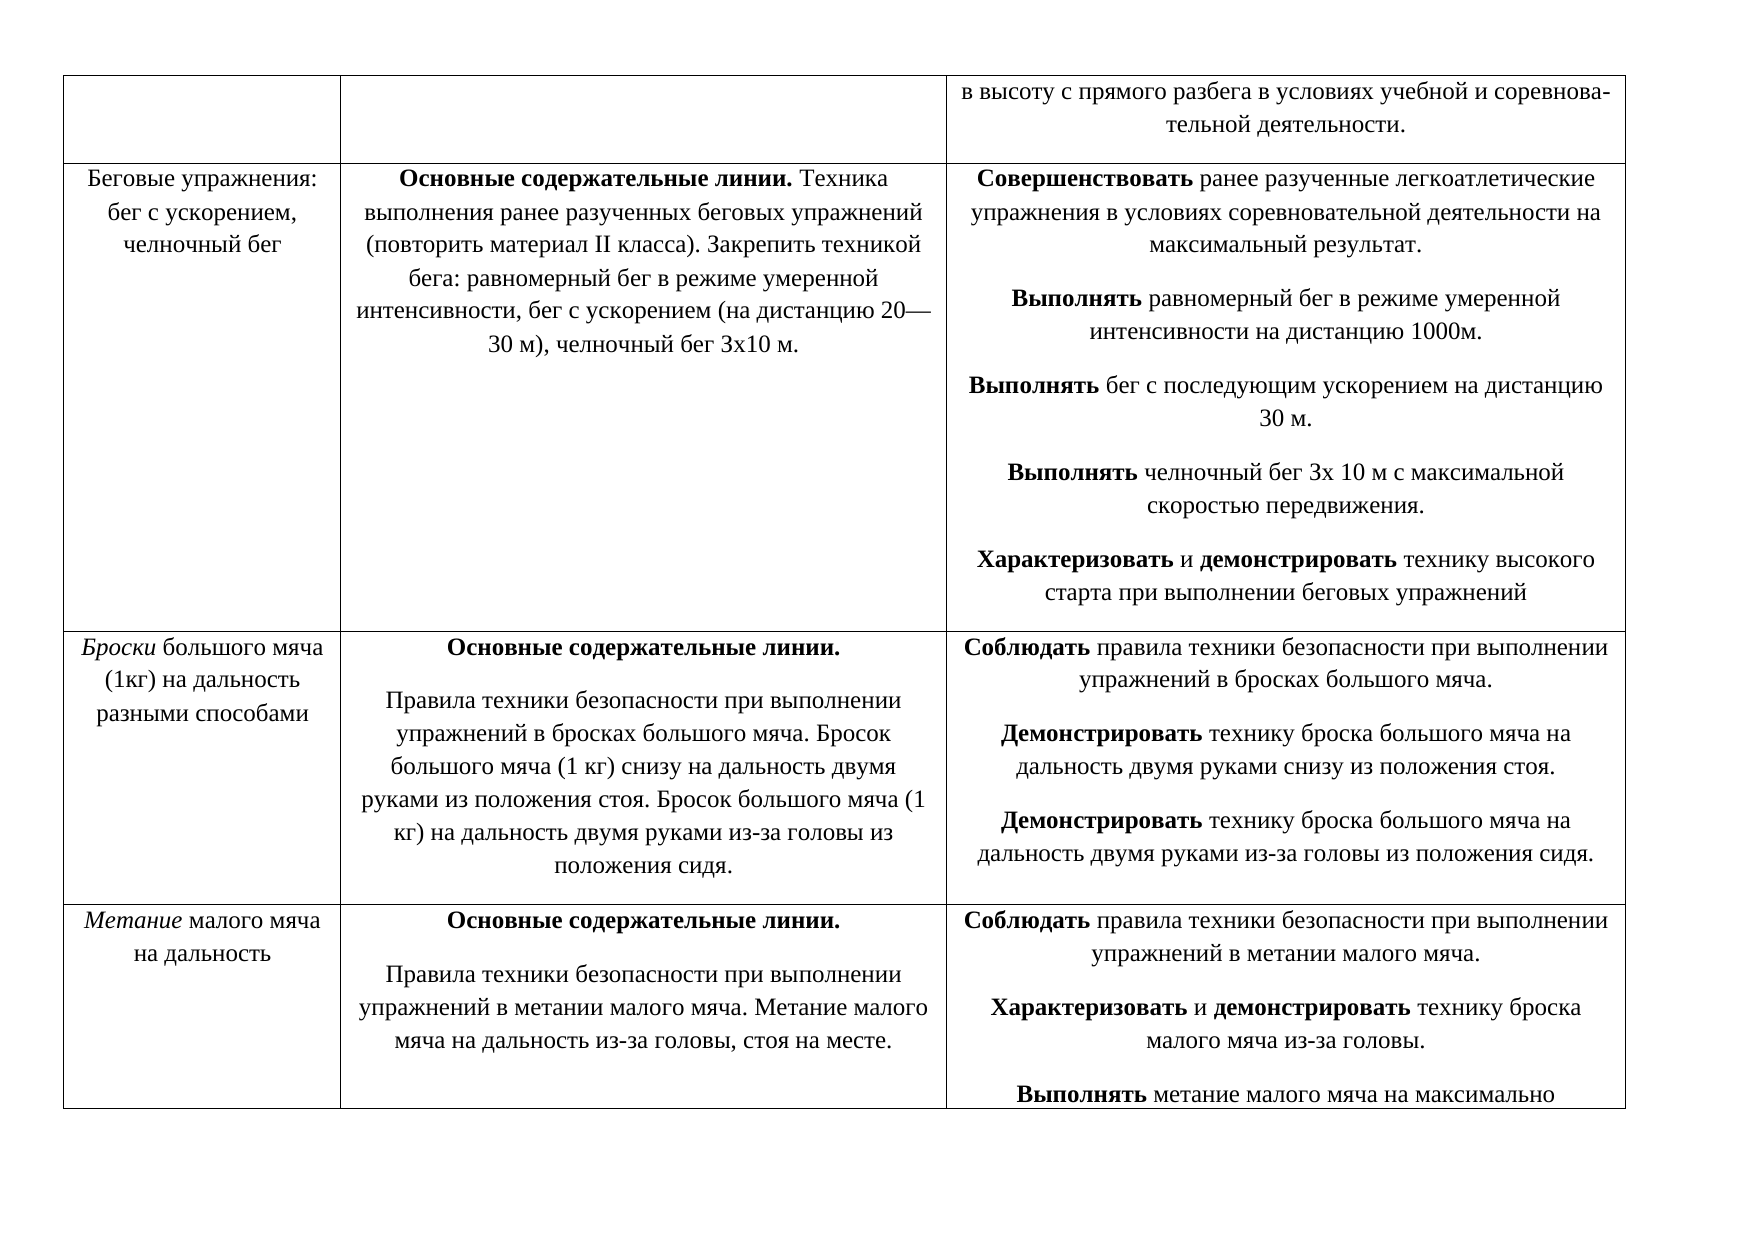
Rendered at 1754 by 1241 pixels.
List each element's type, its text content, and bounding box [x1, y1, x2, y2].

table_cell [947, 76, 1625, 162]
table_cell Броски большого мяча (1кг) на дальность разными способами [64, 632, 340, 904]
table_cell Основные содержательные линии. Техника выполнения ранее разученных беговых упражнений (повторить материал II класса). Закрепить техникой бега: равномерный бег в режиме умеренной интенсивности, бег с ускорением (на дистанцию 20— ), челночный бег Зx10 м. [341, 164, 946, 631]
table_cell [341, 76, 946, 162]
table_cell Совершенствовать ранее разученные легкоатлетические упражнения в условиях соревновательной деятельности на максимальный результат. Выполнять равномерный бег в режиме умеренной интенсивности на дистанцию 1000м. Выполнять бег с последующим ускорением на дистанцию . Выполнять челночный бег Зх с максимальной скоростью передвижения. Характеризовать и демонстрировать технику высокого старта при выполнении беговых упражнений [947, 164, 1625, 631]
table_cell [64, 905, 340, 1107]
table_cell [341, 905, 946, 1107]
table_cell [947, 905, 1625, 1107]
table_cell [64, 76, 340, 162]
table_cell Основные содержательные линии. Правила техники безопасности при выполнении упражнений в бросках большого мяча. Бросок большого мяча () снизу на дальность двумя руками из положения стоя. Бросок большого мяча () на дальность двумя руками из-за головы из положения сидя. [341, 632, 946, 904]
table_cell Беговые упражнения: бег с ускорением, челночный бег [64, 164, 340, 631]
table_cell Соблюдать правила техники безопасности при выполнении упражнений в бросках большого мяча. Демонстрировать технику броска большого мяча на дальность двумя руками снизу из положения стоя. Демонстрировать технику броска большого мяча на дальность двумя руками из-за головы из положения сидя. [947, 632, 1625, 904]
